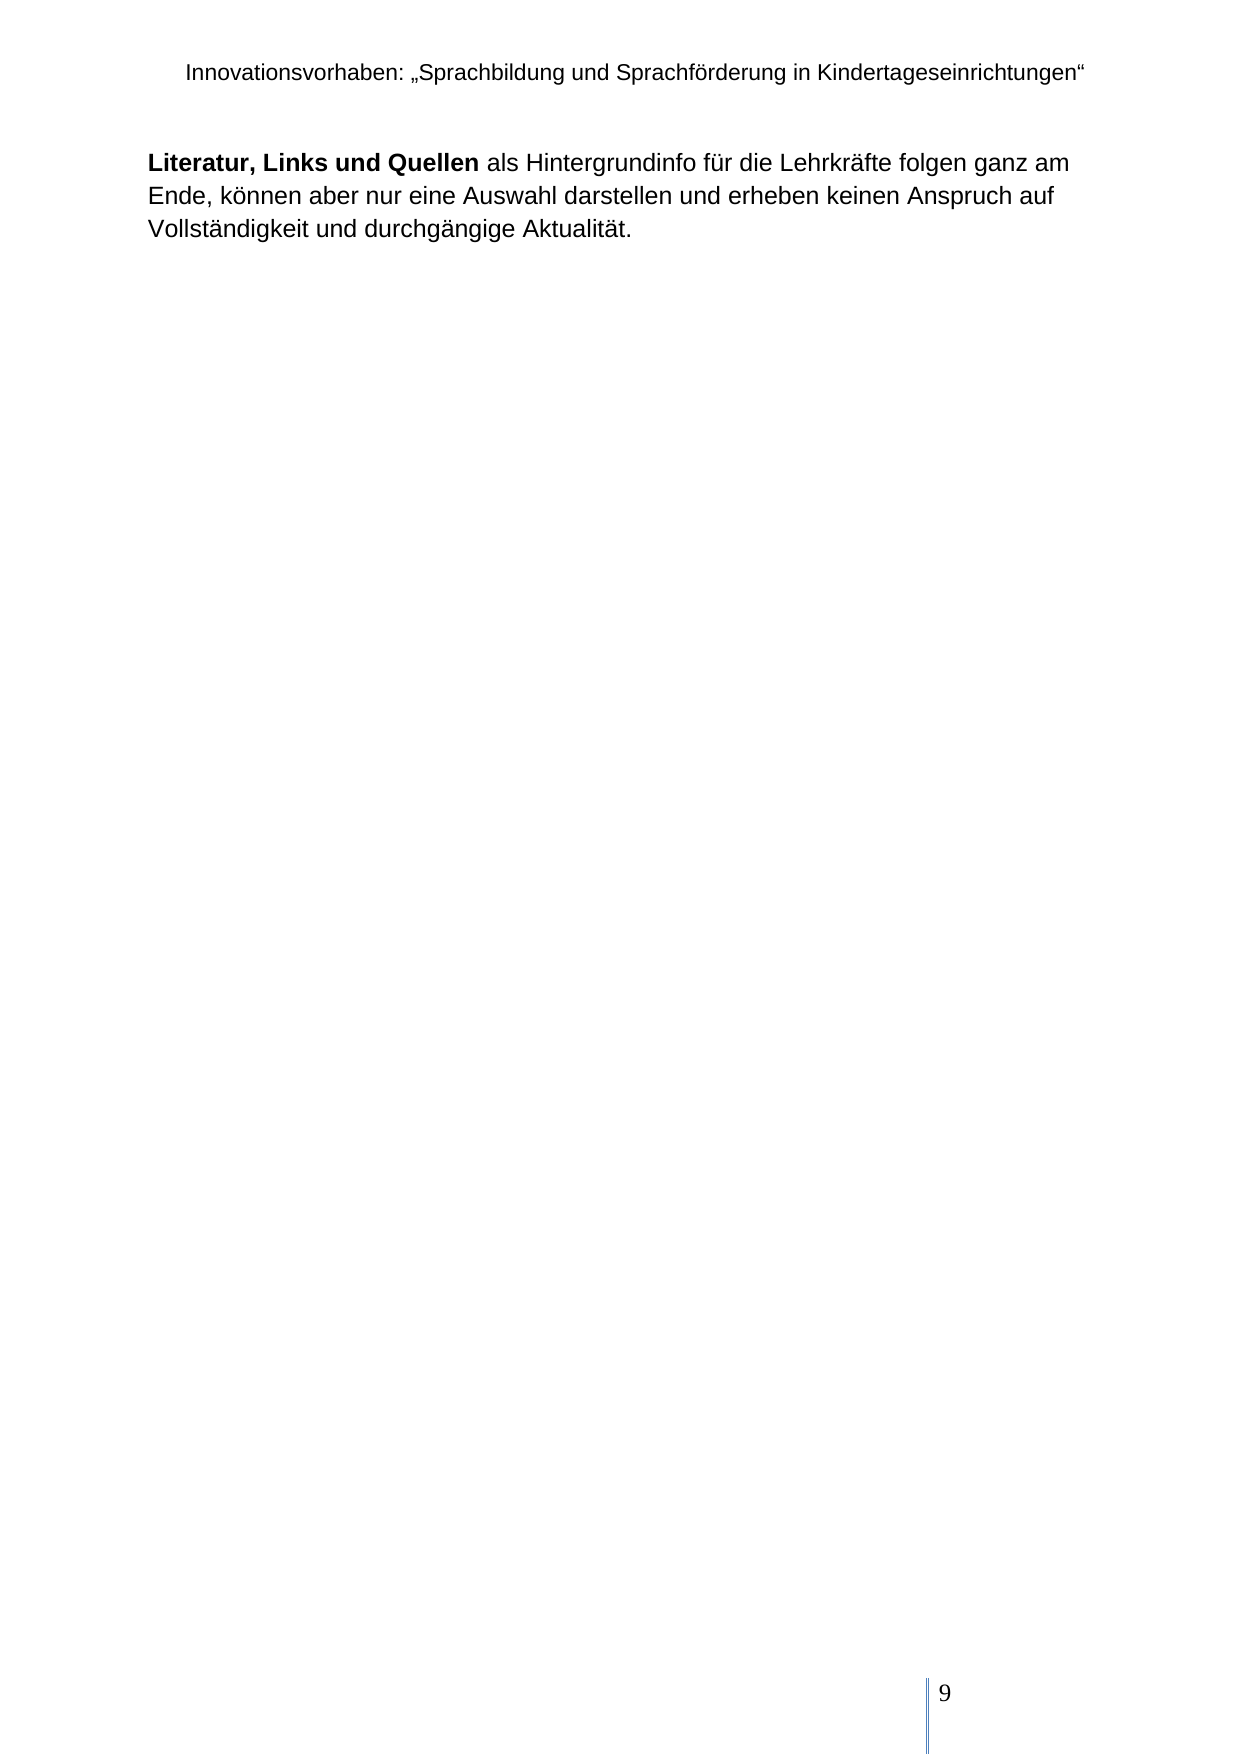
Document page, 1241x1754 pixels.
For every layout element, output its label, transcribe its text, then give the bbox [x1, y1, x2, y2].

text Literatur, Links und Quellen als Hintergrundinfo für die Lehrkräfte folgen ganz am Ende, können aber nur eine Auswahl darstellen und erheben keinen Anspruch auf Vollständigkeit und durchgängige Aktualität. [148, 148, 1122, 242]
